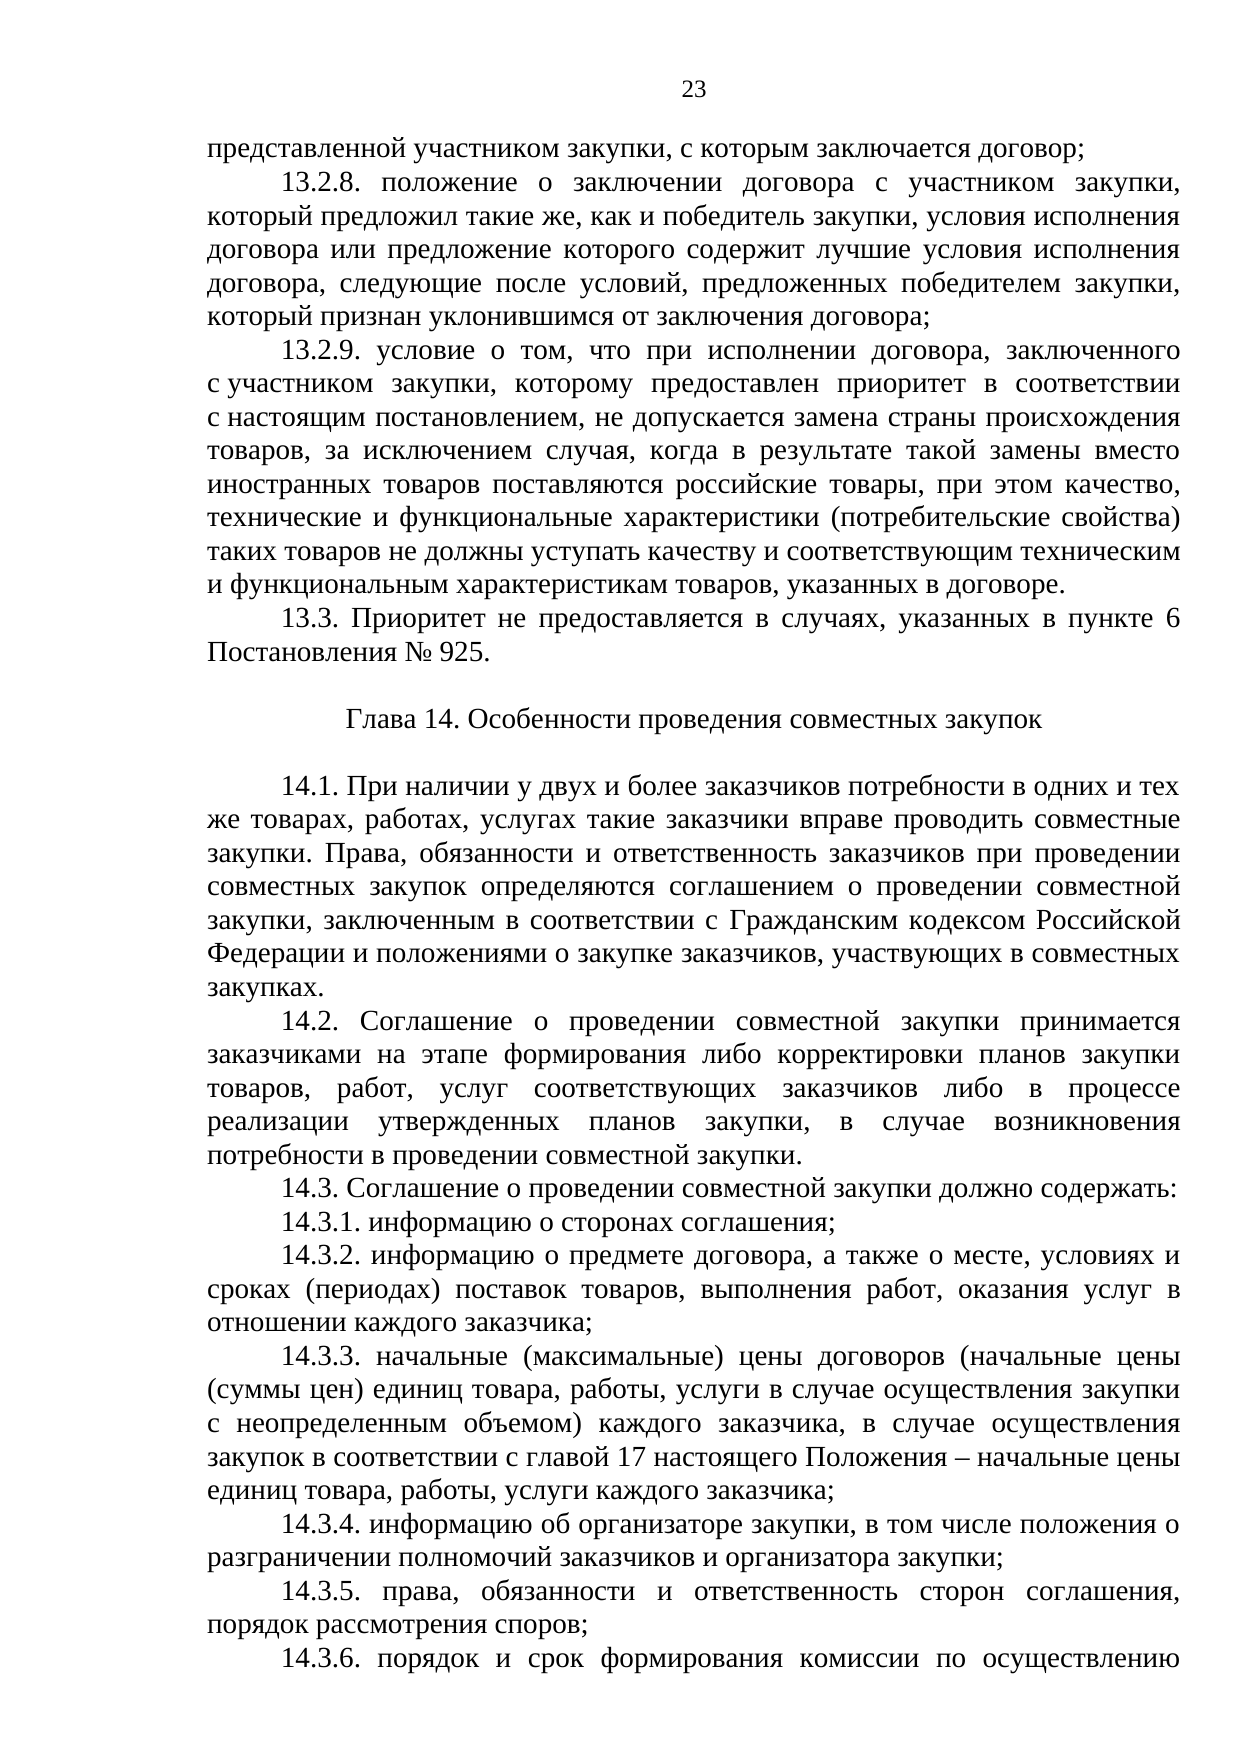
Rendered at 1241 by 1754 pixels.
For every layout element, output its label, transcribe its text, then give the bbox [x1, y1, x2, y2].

text 13.3. Приоритет не предоставляется в случаях, указанных в пункте 6 Постановления № 925. [207, 600, 1181, 667]
text 14.1. При наличии у двух и более заказчиков потребности в одних и тех же товарах, работах, услугах такие заказчики вправе проводить совместные закупки. Права, обязанности и ответственность заказчиков при проведении совместных закупок определяются соглашением о проведении совместной закупки, заключенным в соответствии с Гражданским кодексом Российской Федерации и положениями о закупке заказчиков, участвующих в совместных закупках. [207, 768, 1181, 1003]
text 14.3.2. информацию о предмете договора, а также о месте, условиях и сроках (периодах) поставок товаров, выполнения работ, оказания услуг в отношении каждого заказчика; [207, 1237, 1181, 1338]
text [207, 1640, 1181, 1673]
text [207, 131, 1181, 164]
text 13.2.8. положение о заключении договора с участником закупки, который предложил такие же, как и победитель закупки, условия исполнения договора или предложение которого содержит лучшие условия исполнения договора, следующие после условий, предложенных победителем закупки, который признан уклонившимся от заключения договора; [207, 164, 1181, 332]
text 14.3.3. начальные (максимальные) цены договоров (начальные цены (суммы цен) единиц товара, работы, услуги в случае осуществления закупки с неопределенным объемом) каждого заказчика, в случае осуществления закупок в соответствии с главой 17 настоящего Положения – начальные цены единиц товара, работы, услуги каждого заказчика; [207, 1338, 1181, 1506]
text 14.3.1. информацию о сторонах соглашения; [207, 1204, 1181, 1237]
text 14.3. Соглашение о проведении совместной закупки должно содержать: [207, 1170, 1181, 1204]
text 13.2.9. условие о том, что при исполнении договора, заключенного с участником закупки, которому предоставлен приоритет в соответствии с настоящим постановлением, не допускается замена страны происхождения товаров, за исключением случая, когда в результате такой замены вместо иностранных товаров поставляются российские товары, при этом качество, технические и функциональные характеристики (потребительские свойства) таких товаров не должны уступать качеству и соответствующим техническим и функциональным характеристикам товаров, указанных в договоре. [207, 332, 1181, 600]
text 14.3.4. информацию об организаторе закупки, в том числе положения о разграничении полномочий заказчиков и организатора закупки; [207, 1506, 1181, 1573]
subtitle Глава 14. Особенности проведения совместных закупок [207, 701, 1181, 734]
text 14.3.5. права, обязанности и ответственность сторон соглашения, порядок рассмотрения споров; [207, 1573, 1181, 1640]
text 14.2. Соглашение о проведении совместной закупки принимается заказчиками на этапе формирования либо корректировки планов закупки товаров, работ, услуг соответствующих заказчиков либо в процессе реализации утвержденных планов закупки, в случае возникновения потребности в проведении совместной закупки. [207, 1003, 1181, 1170]
